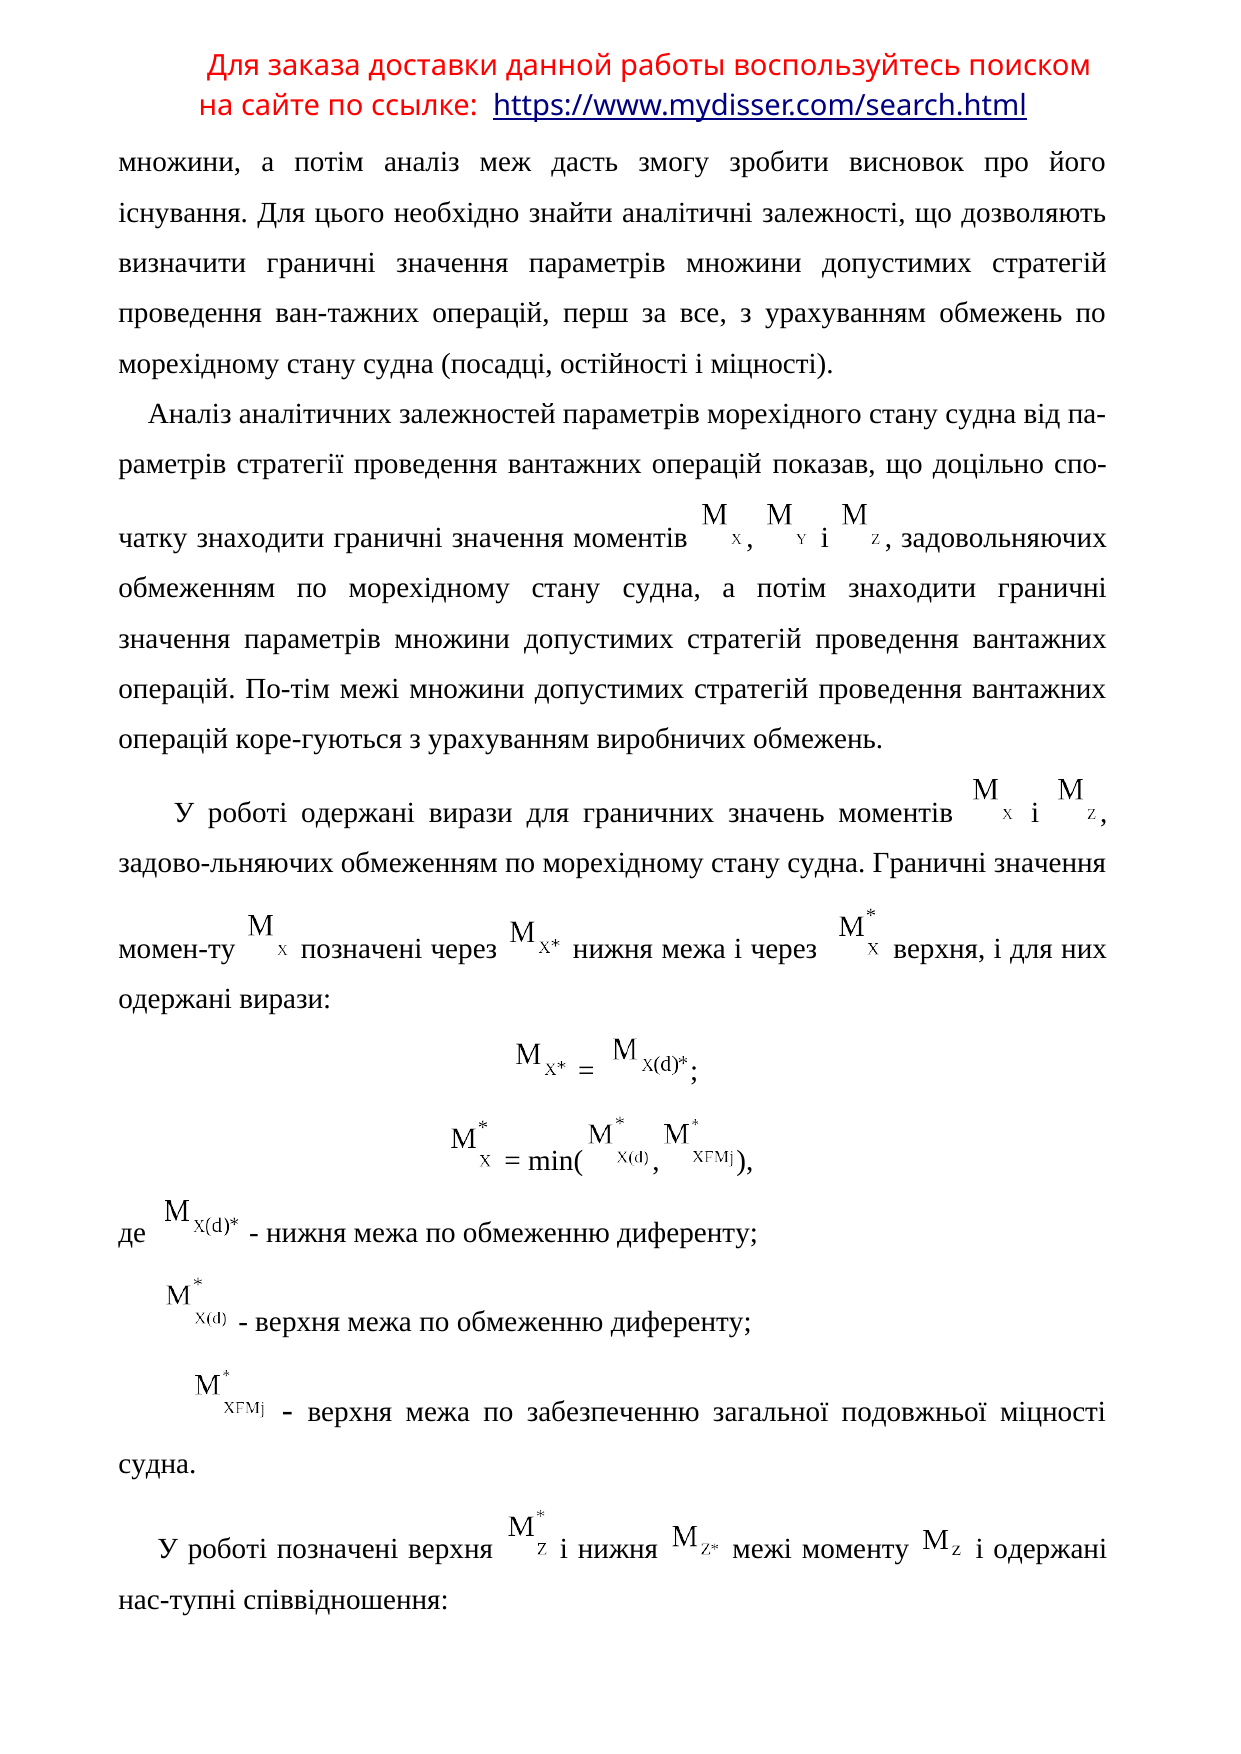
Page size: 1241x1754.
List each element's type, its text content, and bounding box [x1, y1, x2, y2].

text - верхня межа по обмеженню диференту; [118, 1265, 1112, 1338]
text Аналіз аналітичних залежностей параметрів морехідного стану судна від па-раметрів стратегії проведення вантажних операцій показав, що доцільно спо-чатку знаходити граничні значення моментів , і , задовольняючих обмеженням по морехідному стану судна, а потім знаходити граничні значення параметрів множини допустимих стратегій проведення вантажних операцій. По-тім межі множини допустимих стратегій проведення вантажних операцій коре-гуються з урахуванням виробничих обмежень. [118, 396, 1107, 755]
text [118, 144, 1107, 379]
text - верхня межа по забезпеченню загальної подовжньої міцності судна. [118, 1355, 1107, 1479]
text = min(,), [118, 1103, 1112, 1177]
text = ; [118, 1032, 1112, 1087]
text де - нижня межа по обмеженню диференту; [118, 1193, 1112, 1248]
text У роботі одержані вирази для граничних значень моментів і , задово-льняючих обмеженням по морехідному стану судна. Граничні значення момен-ту позначені через нижня межа і через верхня, і для них одержані вирази: [118, 772, 1107, 1015]
text У роботі позначені верхня і нижня межі моменту і одержані нас-тупні співвідношення: [118, 1496, 1107, 1615]
